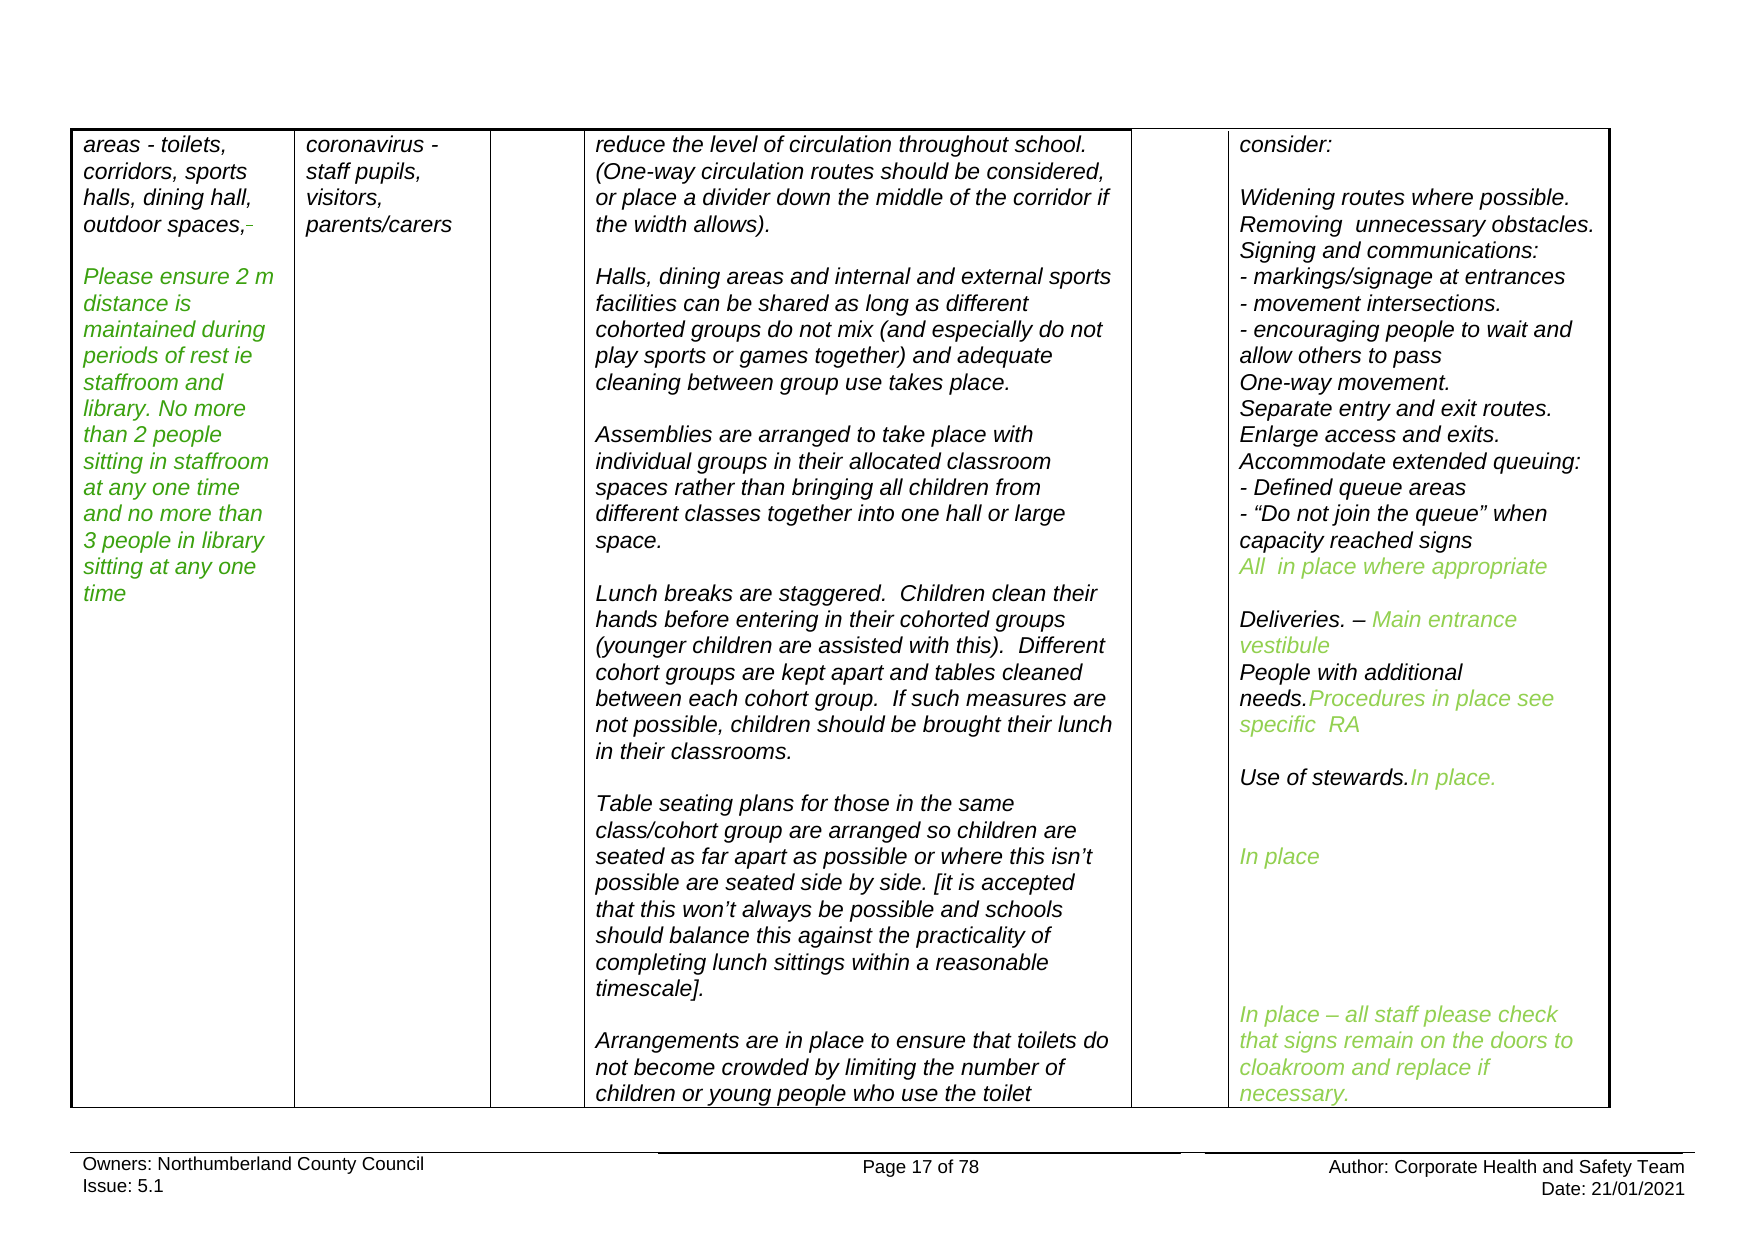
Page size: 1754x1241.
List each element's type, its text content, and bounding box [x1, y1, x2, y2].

table_cell H [491, 131, 584, 1107]
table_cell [73, 131, 294, 1107]
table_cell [295, 131, 490, 1107]
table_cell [1228, 129, 1608, 1107]
table_cell M [1132, 129, 1228, 1107]
